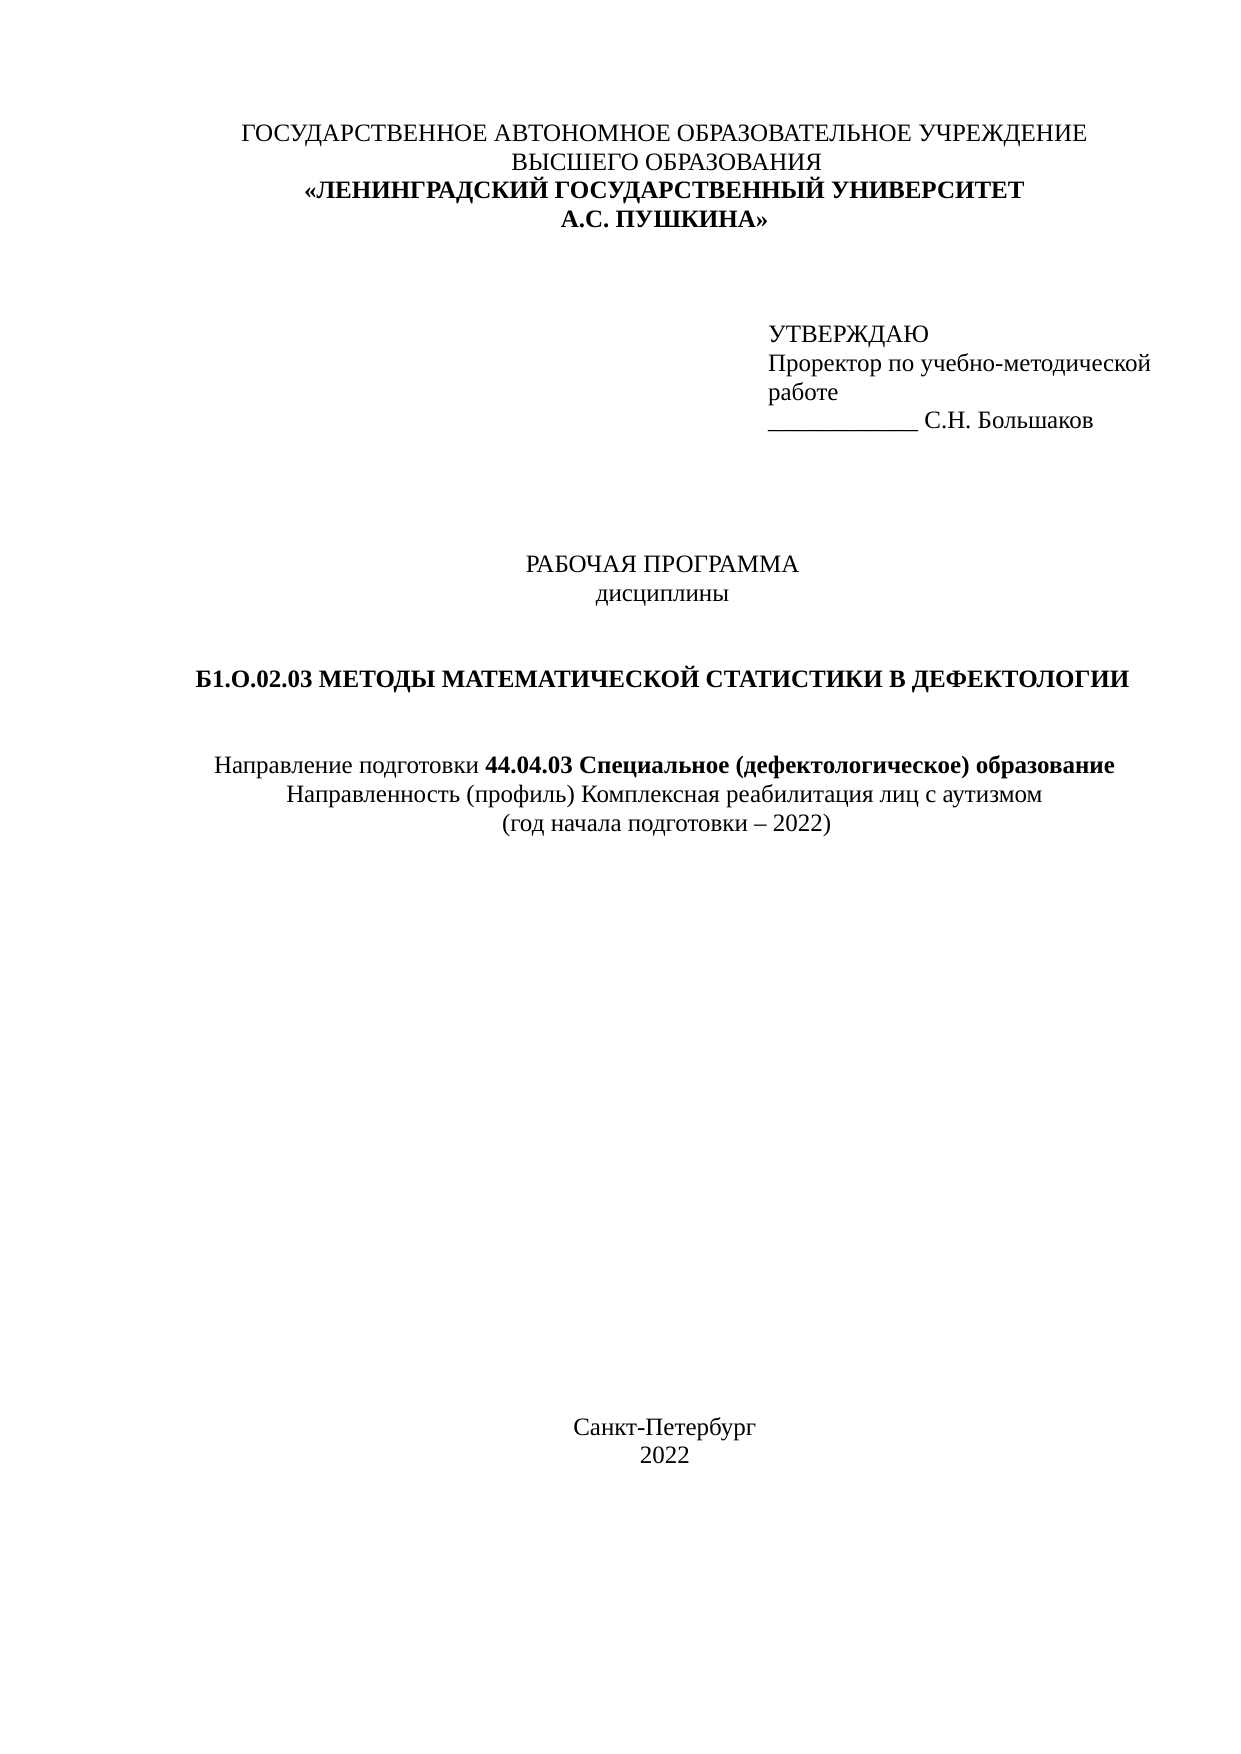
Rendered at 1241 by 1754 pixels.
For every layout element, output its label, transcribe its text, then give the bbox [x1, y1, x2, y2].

text РАБОЧАЯ ПРОГРАММА [173, 549, 1152, 578]
text ГОСУДАРСТВЕННОЕ АВТОНОМНОЕ ОБРАЗОВАТЕЛЬНОЕ УЧРЕЖДЕНИЕ ВЫСШЕГО ОБРАЗОВАНИЯ [177, 118, 1152, 176]
text Направление подготовки 44.04.03 Специальное (дефектологическое) образование [177, 751, 1152, 779]
text А.С. ПУШКИНА» [177, 204, 1152, 233]
text Б1.О.02.03 МЕТОДЫ МАТЕМАТИЧЕСКОЙ СТАТИСТИКИ В ДЕФЕКТОЛОГИИ [173, 664, 1152, 693]
text ____________ С.Н. Большаков [181, 406, 1152, 434]
text дисциплины [173, 578, 1152, 607]
text УТВЕРЖДАЮ [181, 319, 1152, 348]
text работе [181, 377, 1152, 406]
text 2022 [177, 1441, 1152, 1469]
text (год начала подготовки – 2022) [181, 808, 1152, 837]
text «ЛЕНИНГРАДСКИЙ ГОСУДАРСТВЕННЫЙ УНИВЕРСИТЕТ [177, 176, 1152, 204]
text Проректор по учебно-методической [181, 348, 1152, 377]
text Направленность (профиль) Комплексная реабилитация лиц с аутизмом [177, 779, 1152, 808]
text Санкт-Петербург [177, 1412, 1152, 1441]
